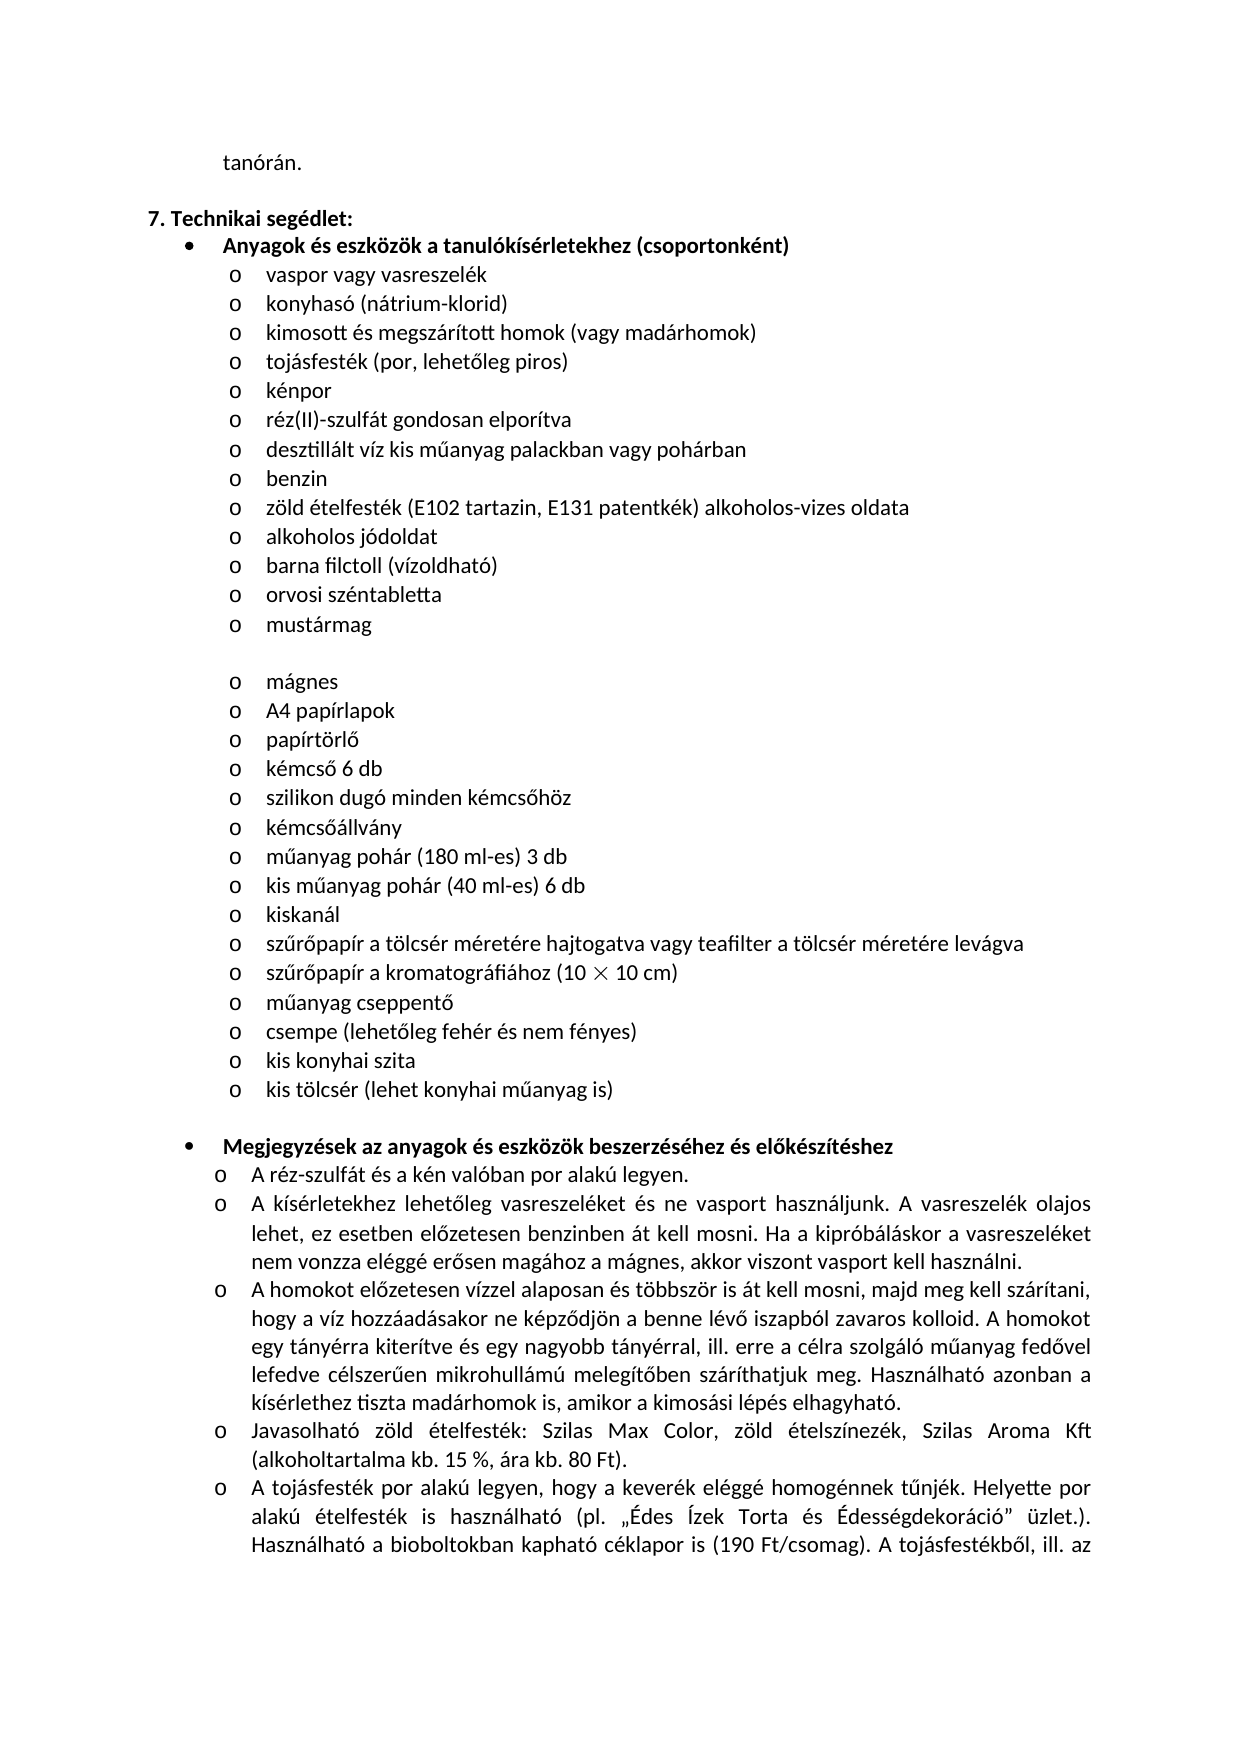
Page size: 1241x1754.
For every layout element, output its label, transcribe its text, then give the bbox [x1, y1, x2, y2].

list A kísérletekhez lehetőleg vasreszeléket és ne vasport használjunk. A vasreszelék olajos lehet, ez esetben előzetesen benzinben át kell mosni. Ha a kipróbáláskor a vasreszeléket nem vonzza eléggé erősen magához a mágnes, akkor viszont vasport kell használni. [213, 1189, 1093, 1275]
list barna filctoll (vízoldható) [228, 551, 1093, 581]
list vaspor vagy vasreszelék [228, 260, 1093, 289]
list papírtörlő [228, 725, 1093, 754]
list szűrőpapír a kromatográfiához (10 10 cm) [228, 958, 1093, 988]
list mágnes [228, 667, 1093, 696]
list A homokot előzetesen vízzel alaposan és többször is át kell mosni, majd meg kell szárítani, hogy a víz hozzáadásakor ne képződjön a benne lévő iszapból zavaros kolloid. A homokot egy tányérra kiterítve és egy nagyobb tányérral, ill. erre a célra szolgáló műanyag fedővel lefedve célszerűen mikrohullámú melegítőben száríthatjuk meg. Használható azonban a kísérlethez tiszta madárhomok is, amikor a kimosási lépés elhagyható. [213, 1275, 1093, 1416]
text 7. Technikai segédlet: [148, 204, 1093, 232]
list desztillált víz kis műanyag palackban vagy pohárban [228, 435, 1093, 464]
list zöld ételfesték (E102 tartazin, E131 patentkék) alkoholos-vizes oldata [228, 493, 1093, 522]
list A réz-szulfát és a kén valóban por alakú legyen. [213, 1160, 1093, 1189]
list kiskanál [228, 900, 1093, 929]
list kis műanyag pohár (40 ml-es) 6 db [228, 871, 1093, 900]
list kémcsőállvány [228, 813, 1093, 842]
list Megjegyzések az anyagok és eszközök beszerzéséhez és előkészítéshez [185, 1132, 1093, 1160]
list mustármag [228, 610, 1093, 639]
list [213, 1473, 1093, 1558]
list Anyagok és eszközök a tanulókísérletekhez (csoportonként) [185, 232, 1093, 260]
list benzin [228, 464, 1093, 493]
list kis konyhai szita [228, 1046, 1093, 1075]
list csempe (lehetőleg fehér és nem fényes) [228, 1017, 1093, 1046]
list tojásfesték (por, lehetőleg piros) [228, 347, 1093, 376]
list kénpor [228, 376, 1093, 406]
list kis tölcsér (lehet konyhai műanyag is) [228, 1075, 1093, 1104]
list A4 papírlapok [228, 696, 1093, 725]
list kémcső 6 db [228, 754, 1093, 783]
list kimosott és megszárított homok (vagy madárhomok) [228, 318, 1093, 347]
list réz(II)-szulfát gondosan elporítva [228, 406, 1093, 435]
list szűrőpapír a tölcsér méretére hajtogatva vagy teafilter a tölcsér méretére levágva [228, 929, 1093, 958]
list műanyag cseppentő [228, 988, 1093, 1017]
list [185, 148, 1093, 176]
list konyhasó (nátrium-klorid) [228, 289, 1093, 318]
list Javasolható zöld ételfesték: Szilas Max Color, zöld ételszínezék, Szilas Aroma Kft (alkoholtartalma kb. 15 %, ára kb. 80 Ft). [213, 1416, 1093, 1473]
list orvosi széntabletta [228, 581, 1093, 610]
list szilikon dugó minden kémcsőhöz [228, 783, 1093, 813]
list műanyag pohár (180 ml-es) 3 db [228, 842, 1093, 871]
list alkoholos jódoldat [228, 522, 1093, 551]
